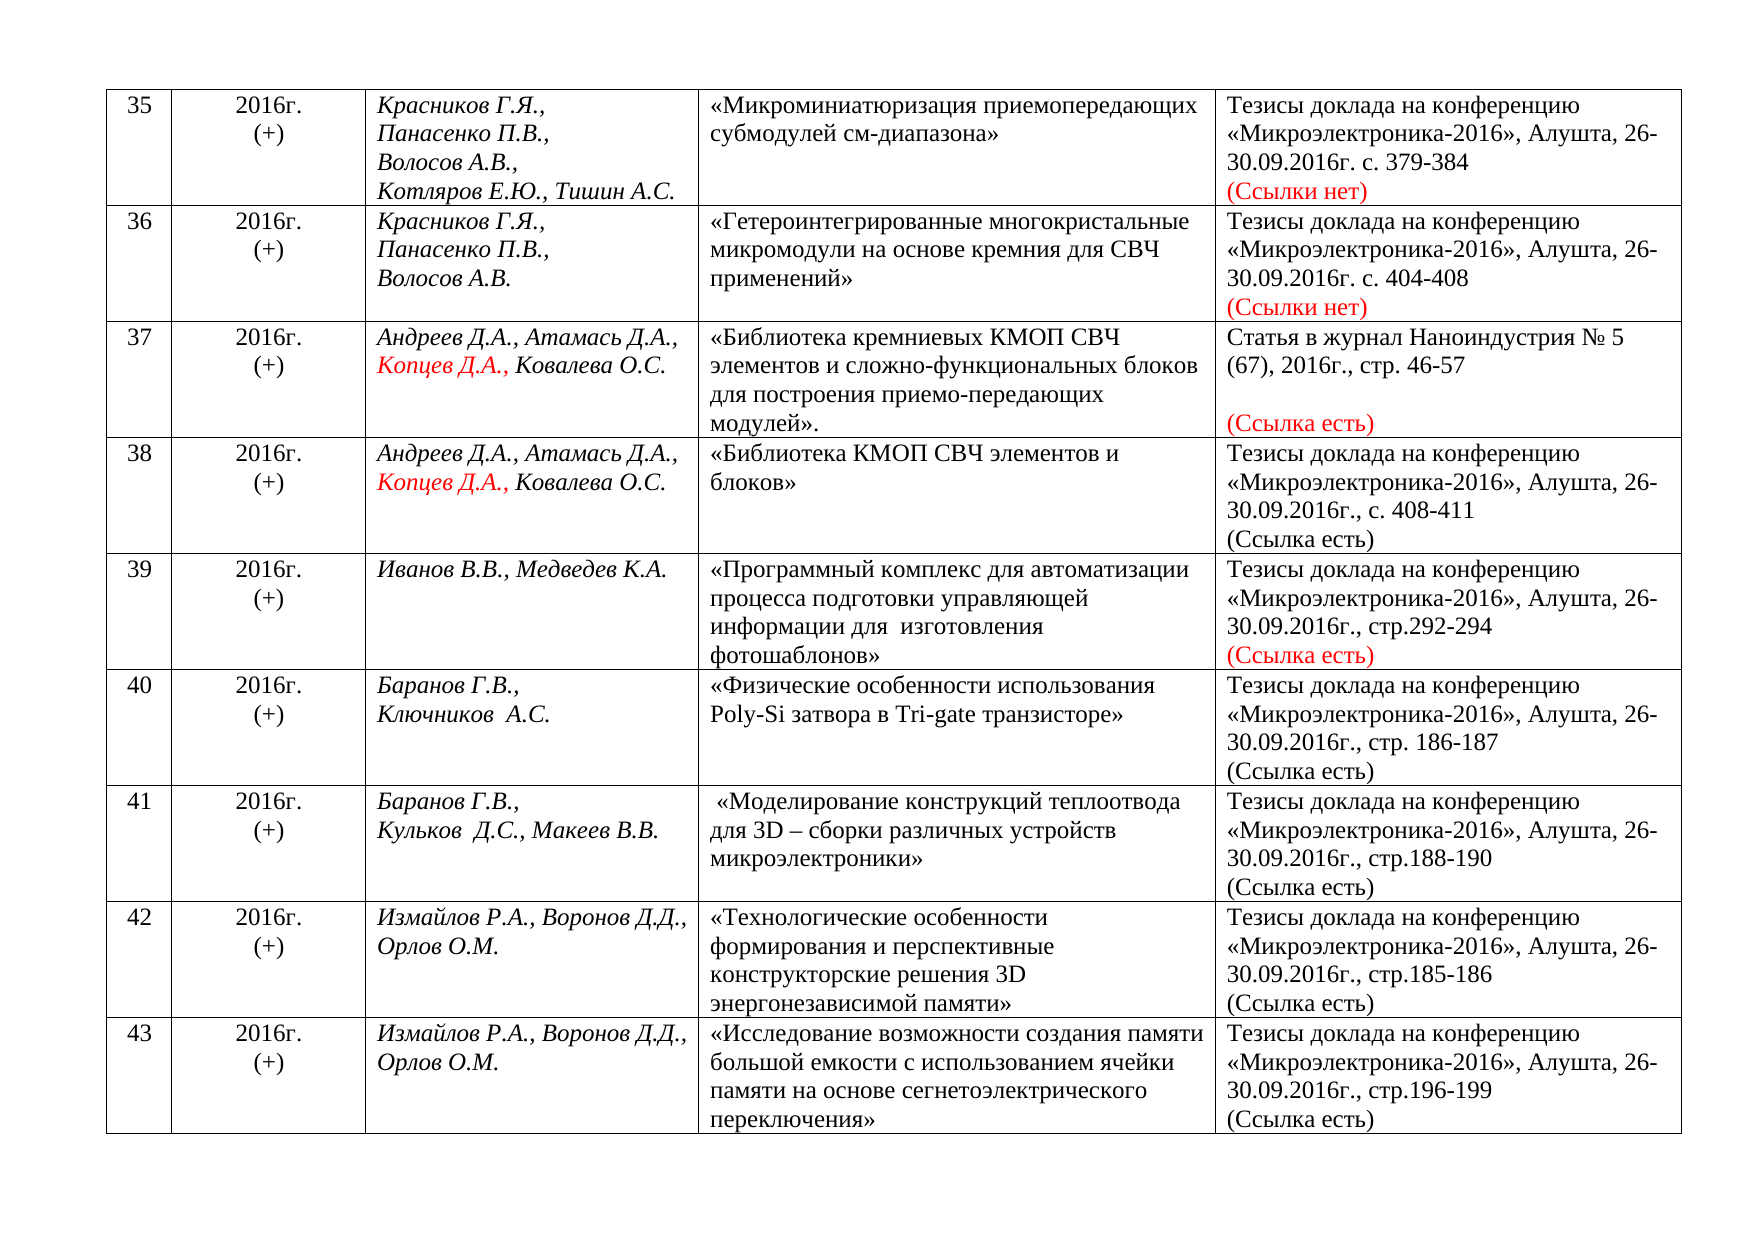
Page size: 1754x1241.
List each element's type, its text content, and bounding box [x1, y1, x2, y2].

table_cell «Моделирование конструкций теплоотвода для 3D – сборки различных устройств микроэлектроники» [699, 786, 1215, 901]
table_cell 2016г. (+) [172, 670, 365, 785]
table_cell Красников Г.Я., Панасенко П.В., Волосов А.В. [366, 206, 698, 321]
table_cell Тезисы доклада на конференцию «Микроэлектроника-2016», Алушта, 26-30.09.2016г. с. 404-408 (Ссылки нет) [1216, 206, 1681, 321]
table_cell 43 [107, 1018, 171, 1133]
table_cell 42 [107, 902, 171, 1017]
table_cell Баранов Г.В., Ключников А.С. [366, 670, 698, 785]
table_cell 2016г. (+) [172, 90, 365, 205]
table_cell 39 [107, 554, 171, 669]
table_cell Статья в журнал Наноиндустрия № 5 (67), 2016г., стр. 46-57 (Ссылка есть) [1216, 322, 1681, 437]
table_cell «Библиотека КМОП СВЧ элементов и блоков» [699, 438, 1215, 553]
table_cell Тезисы доклада на конференцию «Микроэлектроника-2016», Алушта, 26-30.09.2016г., стр.196-199 (Ссылка есть) [1216, 1018, 1681, 1133]
table_cell 38 [107, 438, 171, 553]
table_cell Андреев Д.А., Атамась Д.А., Копцев Д.А., Ковалева О.С. [366, 322, 698, 437]
table_cell «Программный комплекс для автоматизации процесса подготовки управляющей информации для изготовления фотошаблонов» [699, 554, 1215, 669]
table_cell 2016г. (+) [172, 206, 365, 321]
table_cell Тезисы доклада на конференцию «Микроэлектроника-2016», Алушта, 26-30.09.2016г., стр.188-190 (Ссылка есть) [1216, 786, 1681, 901]
table_cell Тезисы доклада на конференцию «Микроэлектроника-2016», Алушта, 26-30.09.2016г., стр.292-294 (Ссылка есть) [1216, 554, 1681, 669]
table_cell 2016г. (+) [172, 786, 365, 901]
table_cell Красников Г.Я., Панасенко П.В., Волосов А.В., Котляров Е.Ю., Тишин А.С. [366, 90, 698, 205]
table_cell 2016г. (+) [172, 902, 365, 1017]
table_cell «Исследование возможности создания памяти большой емкости с использованием ячейки памяти на основе сегнетоэлектрического переключения» [699, 1018, 1215, 1133]
table_cell 37 [107, 322, 171, 437]
table_cell Измайлов Р.А., Воронов Д.Д., Орлов О.М. [366, 902, 698, 1017]
table_cell 41 [107, 786, 171, 901]
table_cell 2016г. (+) [172, 554, 365, 669]
table_cell Тезисы доклада на конференцию «Микроэлектроника-2016», Алушта, 26-30.09.2016г., стр.185-186 (Ссылка есть) [1216, 902, 1681, 1017]
table_cell «Технологические особенности формирования и перспективные конструкторские решения 3D энергонезависимой памяти» [699, 902, 1215, 1017]
table_cell Иванов В.В., Медведев К.А. [366, 554, 698, 669]
table_cell 2016г. (+) [172, 322, 365, 437]
table_cell Андреев Д.А., Атамась Д.А., Копцев Д.А., Ковалева О.С. [366, 438, 698, 553]
table_cell 40 [107, 670, 171, 785]
table_cell «Физические особенности использования Poly-Si затвора в Tri-gate транзисторе» [699, 670, 1215, 785]
table_cell 2016г. (+) [172, 1018, 365, 1133]
table_cell Тезисы доклада на конференцию «Микроэлектроника-2016», Алушта, 26-30.09.2016г., стр. 186-187 (Ссылка есть) [1216, 670, 1681, 785]
table_cell 36 [107, 206, 171, 321]
table_cell «Микроминиатюризация приемопередающих субмодулей см-диапазона» [699, 90, 1215, 205]
table_cell «Библиотека кремниевых КМОП СВЧ элементов и сложно-функциональных блоков для построения приемо-передающих модулей». [699, 322, 1215, 437]
table_cell 2016г. (+) [172, 438, 365, 553]
table_cell «Гетероинтегрированные многокристальные микромодули на основе кремния для СВЧ применений» [699, 206, 1215, 321]
table_cell 35 [107, 90, 171, 205]
table_cell Измайлов Р.А., Воронов Д.Д., Орлов О.М. [366, 1018, 698, 1133]
table_cell Тезисы доклада на конференцию «Микроэлектроника-2016», Алушта, 26-30.09.2016г. с. 379-384 (Ссылки нет) [1216, 90, 1681, 205]
table_cell Баранов Г.В., Кульков Д.С., Макеев В.В. [366, 786, 698, 901]
table_cell Тезисы доклада на конференцию «Микроэлектроника-2016», Алушта, 26-30.09.2016г., с. 408-411 (Ссылка есть) [1216, 438, 1681, 553]
